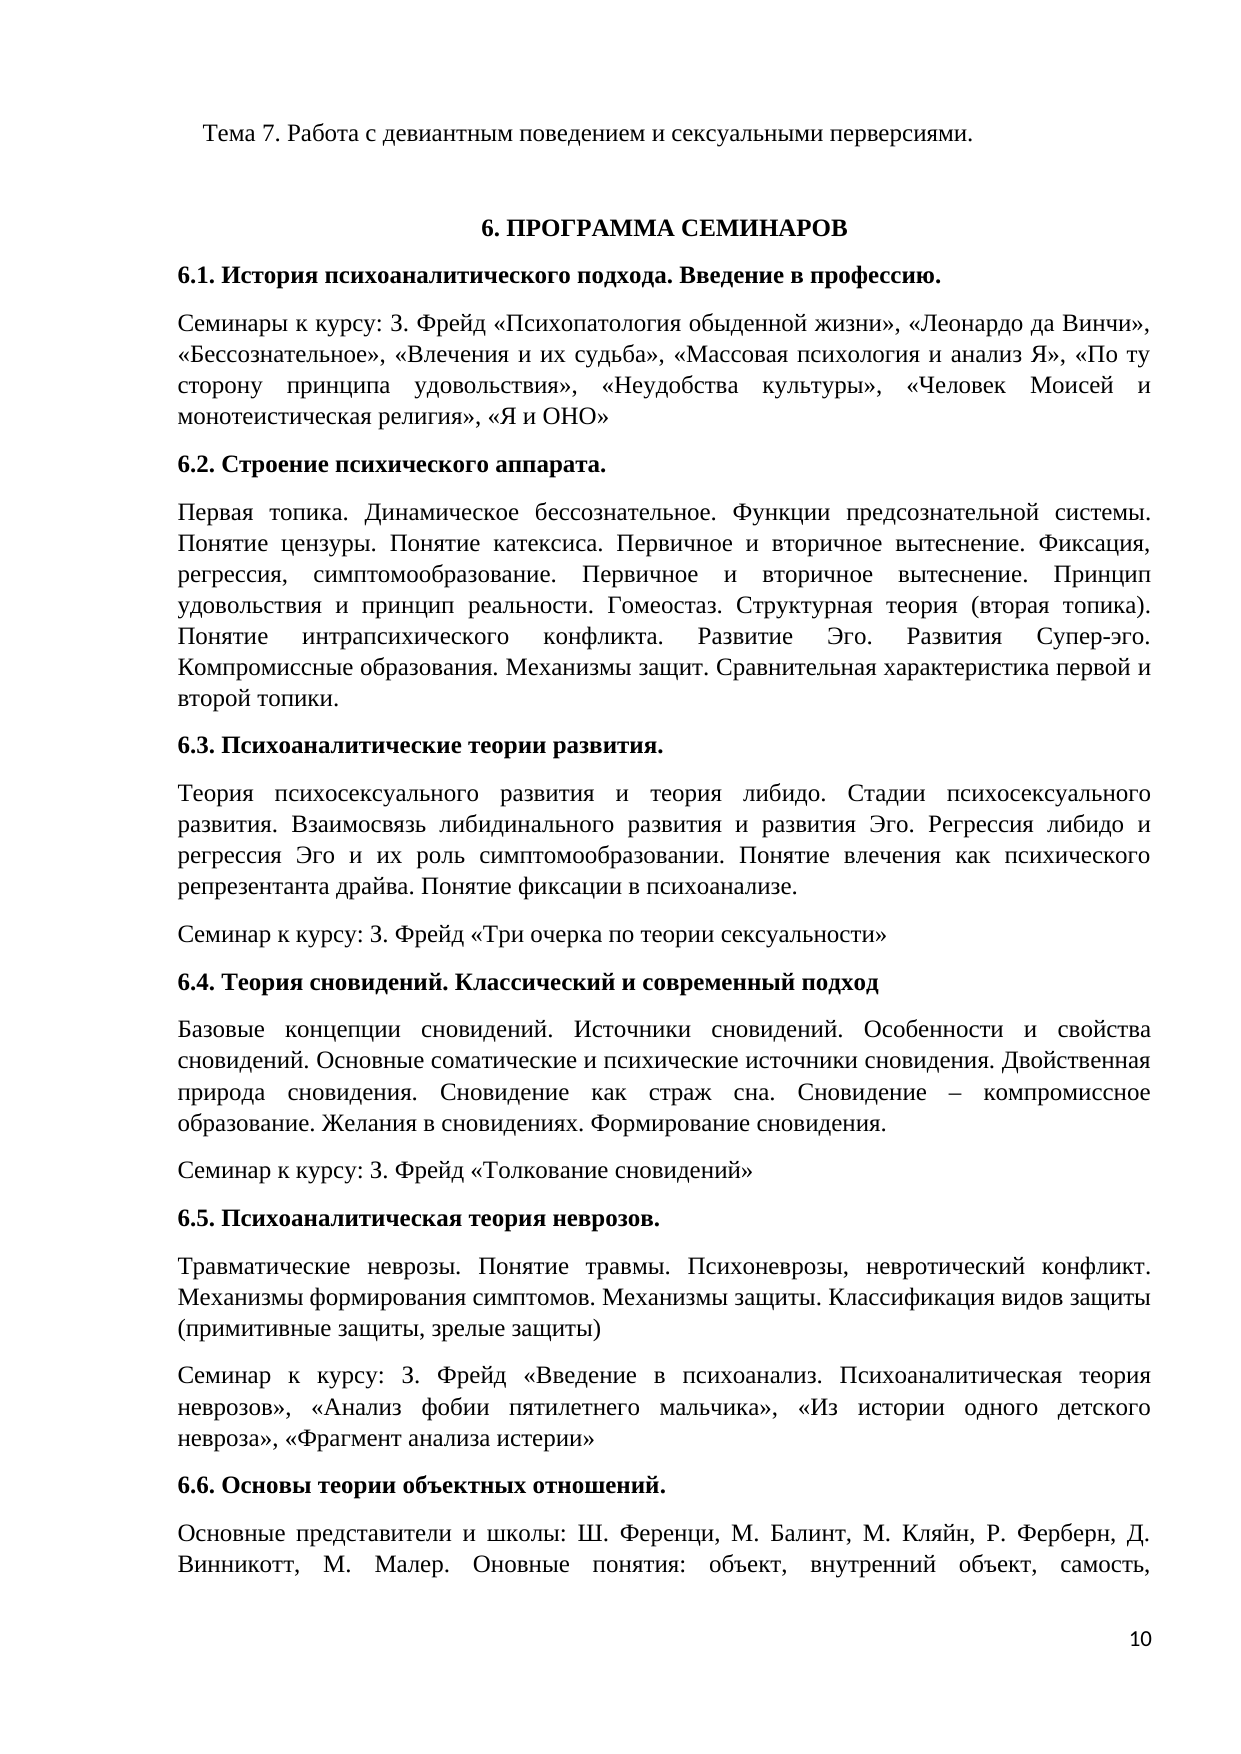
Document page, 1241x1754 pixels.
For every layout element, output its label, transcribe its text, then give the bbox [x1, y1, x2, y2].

text Теория психосексуального развития и теория либидо. Стадии психосексуального развития. Взаимосвязь либидинального развития и развития Эго. Регрессия либидо и регрессия Эго и их роль симптомообразовании. Понятие влечения как психического репрезентанта драйва. Понятие фиксации в психоанализе. [177, 778, 1152, 900]
text 6.3. Психоаналитические теории развития. [177, 731, 1152, 759]
text 6.2. Строение психического аппарата. [177, 449, 1152, 478]
text Травматические неврозы. Понятие травмы. Психоневрозы, невротический конфликт. Механизмы формирования симптомов. Механизмы защиты. Классификация видов защиты (примитивные защиты, зрелые защиты) [177, 1251, 1152, 1342]
text 6.4. Теория сновидений. Классический и современный подход [177, 967, 1152, 996]
text Семинар к курсу: З. Фрейд «Толкование сновидений» [177, 1155, 1152, 1184]
text Семинар к курсу: З. Фрейд «Три очерка по теории сексуальности» [177, 919, 1152, 948]
text Тема 7. Работа с девиантным поведением и сексуальными перверсиями. [177, 118, 1152, 147]
text Базовые концепции сновидений. Источники сновидений. Особенности и свойства сновидений. Основные соматические и психические источники сновидения. Двойственная природа сновидения. Сновидение как страж сна. Сновидение – компромиссное образование. Желания в сновидениях. Формирование сновидения. [177, 1014, 1152, 1136]
text Семинары к курсу: З. Фрейд «Психопатология обыденной жизни», «Леонардо да Винчи», «Бессознательное», «Влечения и их судьба», «Массовая психология и анализ Я», «По ту сторону принципа удовольствия», «Неудобства культуры», «Человек Моисей и монотеистическая религия», «Я и ОНО» [177, 308, 1152, 430]
text Первая топика. Динамическое бессознательное. Функции предсознательной системы. Понятие цензуры. Понятие катексиса. Первичное и вторичное вытеснение. Фиксация, регрессия, симптомообразование. Первичное и вторичное вытеснение. Принцип удовольствия и принцип реальности. Гомеостаз. Структурная теория (вторая топика). Понятие интрапсихического конфликта. Развитие Эго. Развития Супер-эго. Компромиссные образования. Механизмы защит. Сравнительная характеристика первой и второй топики. [177, 497, 1152, 712]
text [177, 1518, 1152, 1578]
text 6.5. Психоаналитическая теория неврозов. [177, 1203, 1152, 1232]
text Семинар к курсу: З. Фрейд «Введение в психоанализ. Психоаналитическая теория неврозов», «Анализ фобии пятилетнего мальчика», «Из истории одного детского невроза», «Фрагмент анализа истерии» [177, 1361, 1152, 1451]
text 6. ПРОГРАММА СЕМИНАРОВ [177, 213, 1152, 241]
text 6.1. История психоаналитического подхода. Введение в профессию. [177, 260, 1152, 289]
text 6.6. Основы теории объектных отношений. [177, 1470, 1152, 1499]
